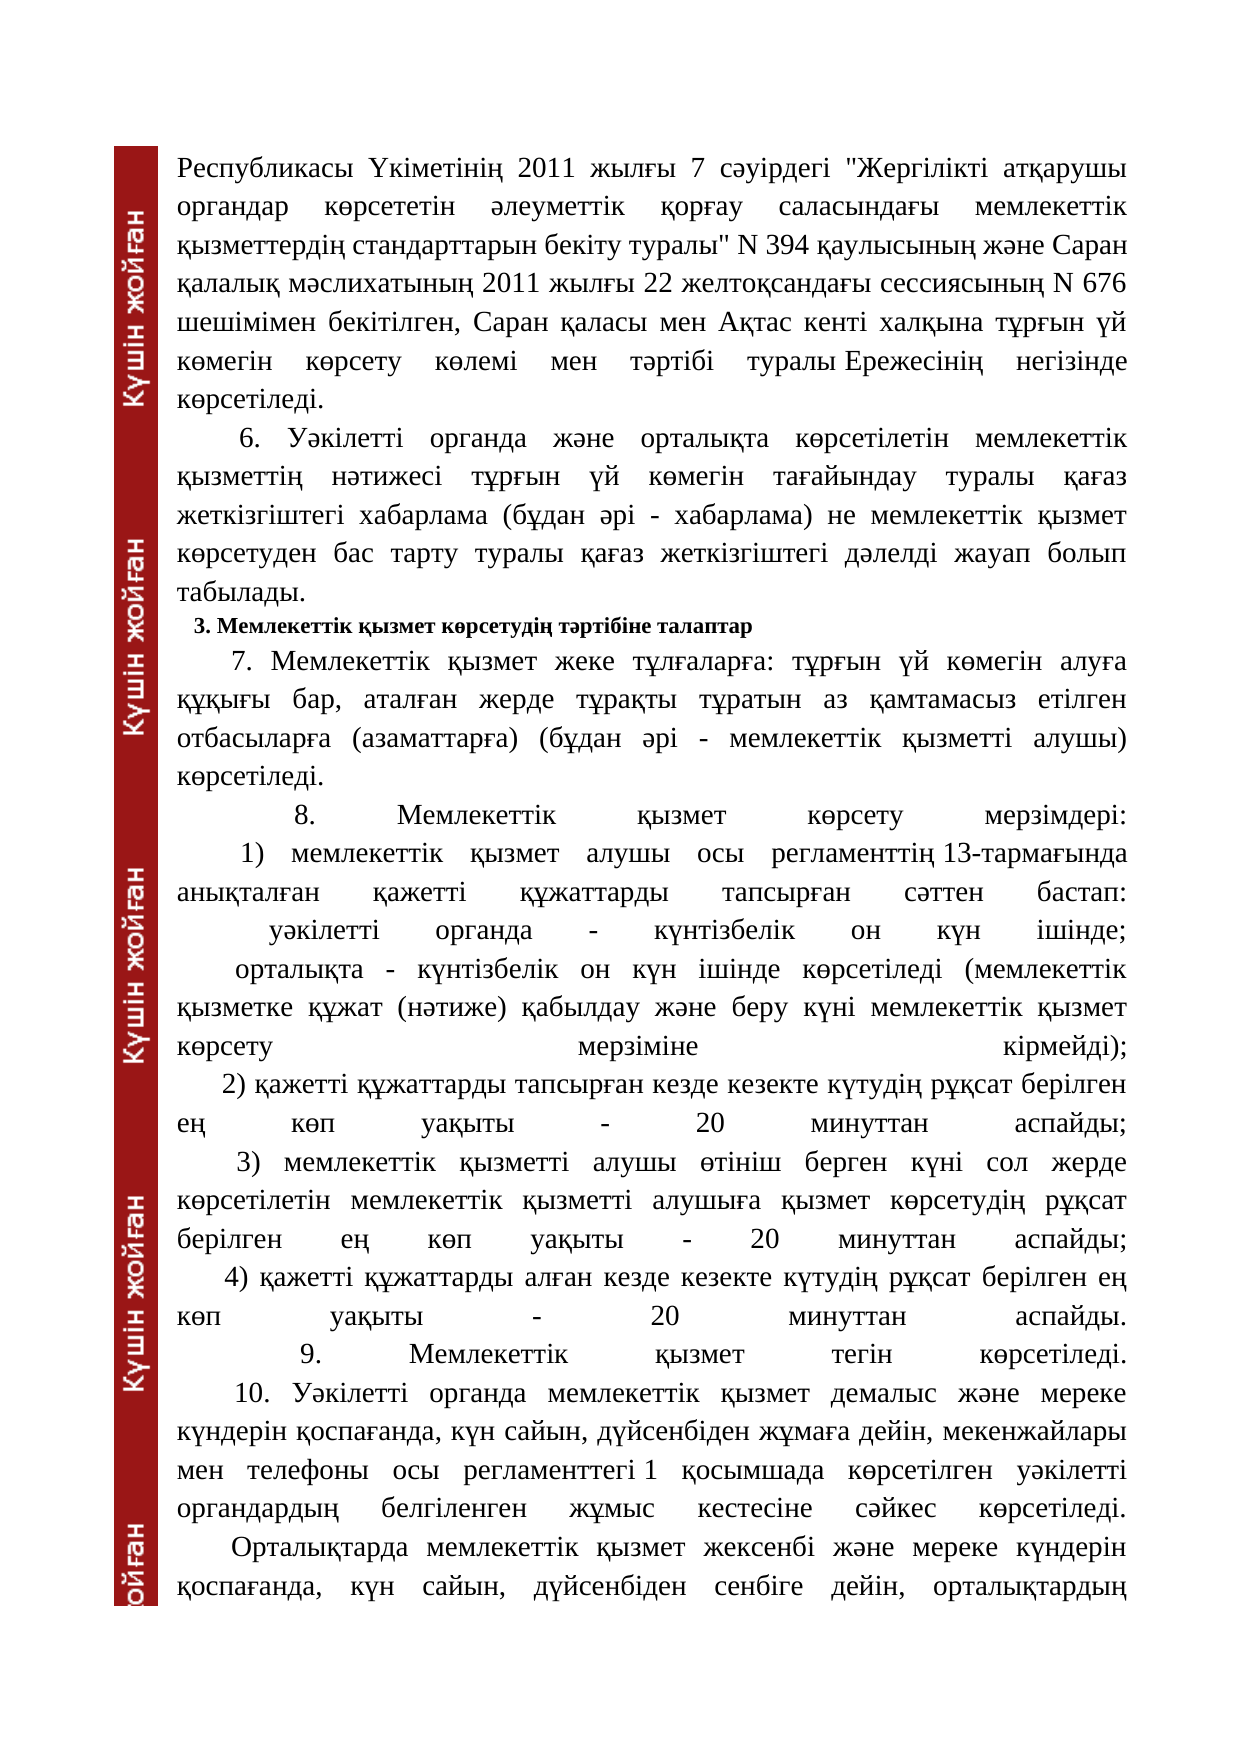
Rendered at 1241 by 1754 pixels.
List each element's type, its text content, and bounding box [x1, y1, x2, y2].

picture [114, 1601, 158, 1606]
picture [114, 607, 158, 612]
text 3. Мемлекеттік қызмет көрсетудің тәртібіне талаптар [112, 612, 1128, 639]
picture [114, 639, 158, 643]
picture [114, 146, 158, 150]
